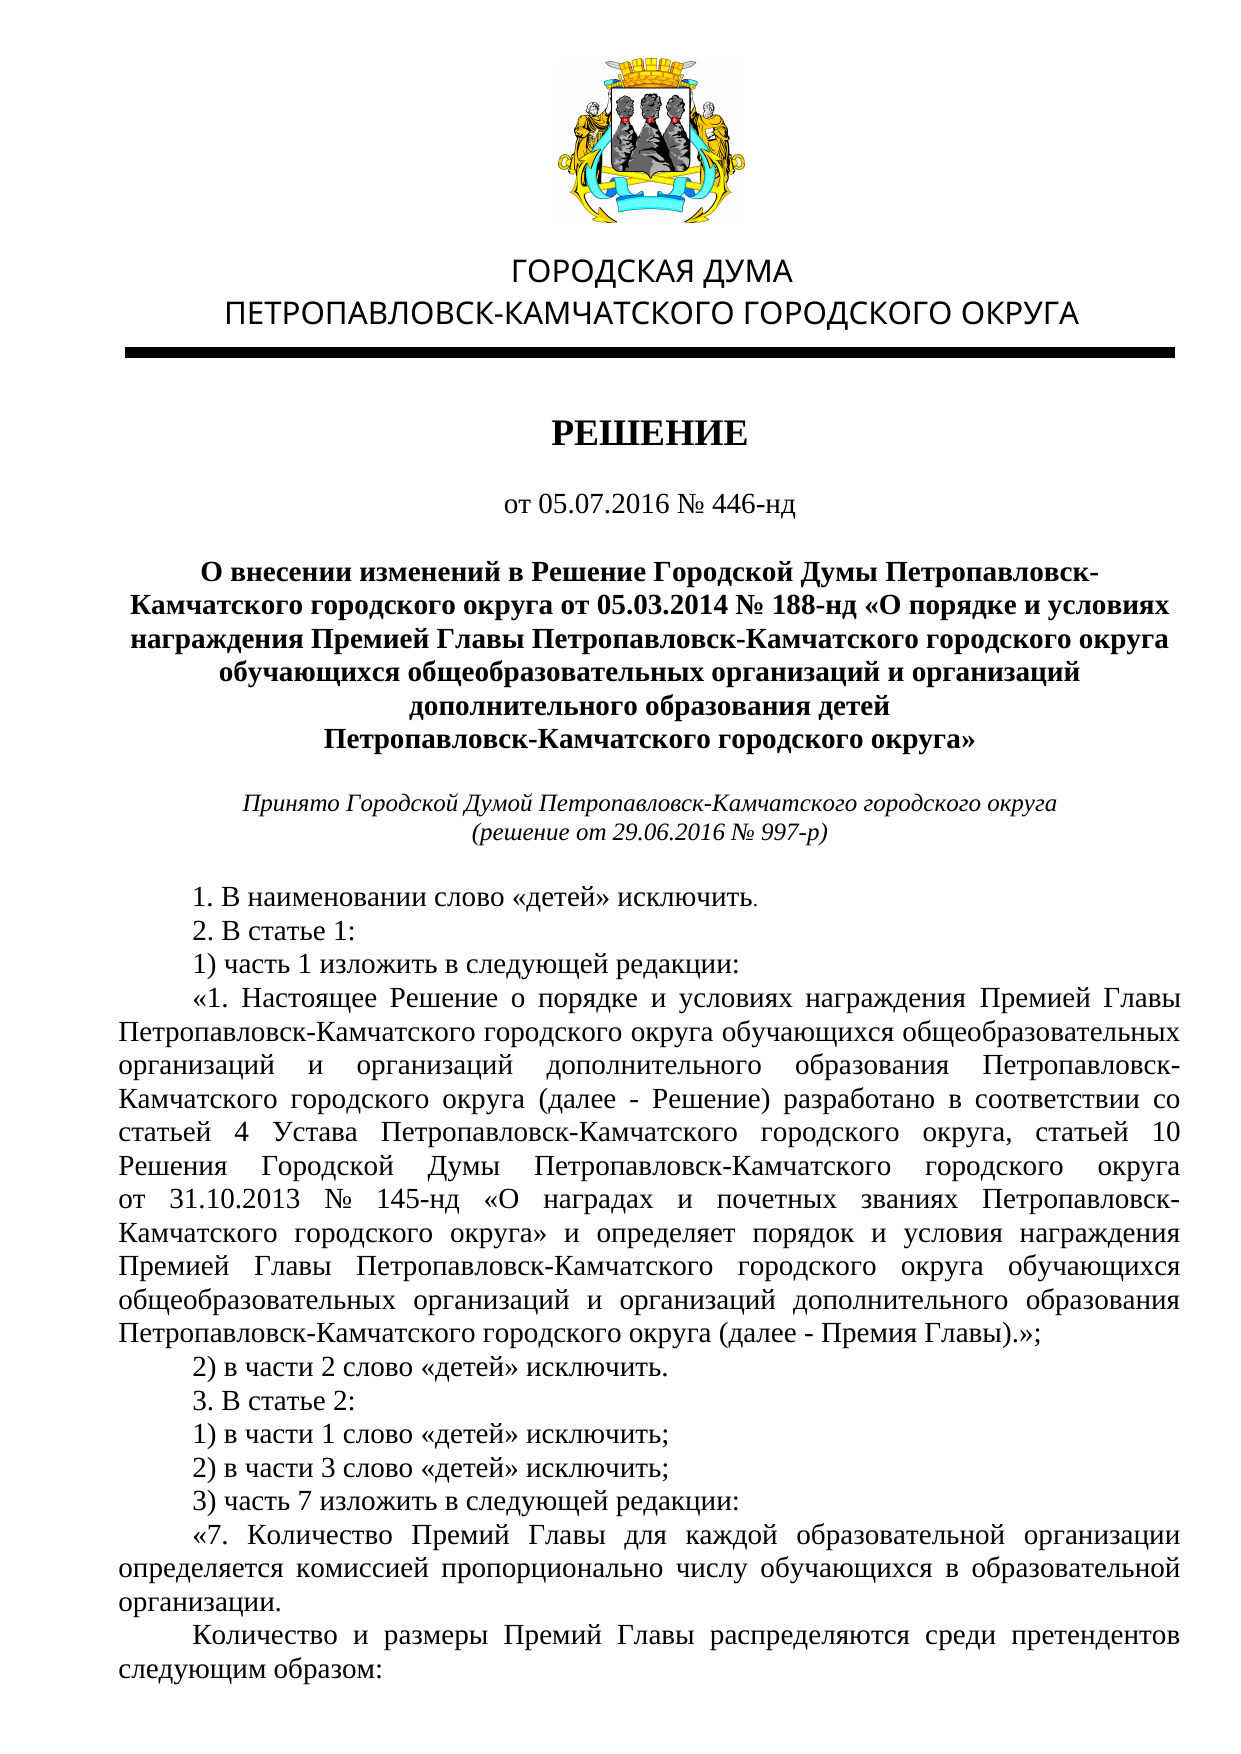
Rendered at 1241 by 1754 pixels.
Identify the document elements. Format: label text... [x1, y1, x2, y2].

text РЕШЕНИЕ [118, 410, 1181, 453]
text «7. Количество Премий Главы для каждой образовательной организации определяется комиссией пропорционально числу обучающихся в образовательной организации. [118, 1517, 1181, 1617]
text 1) в части 1 слово «детей» исключить; [118, 1416, 1181, 1450]
table_cell ГОРОДСКАЯ ДУМА [118, 249, 1185, 291]
text 2) в части 2 слово «детей» исключить. [118, 1349, 1181, 1383]
text Количество и размеры Премий Главы распределяются среди претендентов следующим образом: [118, 1617, 1181, 1684]
text Принято Городской Думой Петропавловск-Камчатского городского округа [118, 788, 1181, 817]
text 3. В статье 2: [118, 1383, 1181, 1416]
text «1. Настоящее Решение о порядке и условиях награждения Премией Главы Петропавловск-Камчатского городского округа обучающихся общеобразовательных организаций и организаций дополнительного образования Петропавловск-Камчатского городского округа (далее - Решение) разработано в соответствии со Устава Петропавловск-Камчатского городского округа, статьей 10 Решения Городской Думы Петропавловск-Камчатского городского округа от 31.10.2013 № 145-нд «О наградах и почетных званиях Петропавловск-Камчатского городского округа» и определяет порядок и условия награждения Премией Главы Петропавловск-Камчатского городского округа обучающихся общеобразовательных организаций и организаций дополнительного образования Петропавловск-Камчатского городского округа (далее - Премия Главы).»; [118, 980, 1181, 1349]
text 2) в части 3 слово «детей» исключить; [118, 1450, 1181, 1483]
text О внесении изменений в Решение Городской Думы Петропавловск-Камчатского городского округа от 05.03.2014 № 188-нд «О порядке и условиях награждения Премией Главы Петропавловск-Камчатского городского округа обучающихся общеобразовательных организаций и организаций дополнительного образования детей [118, 554, 1181, 721]
text 1) часть 1 изложить в следующей редакции: [192, 947, 1181, 980]
text 3) часть 7 изложить в следующей редакции: [118, 1483, 1181, 1517]
text Петропавловск-Камчатского городского округа» [118, 721, 1181, 755]
table_cell ПЕТРОПАВЛОВСК-КАМЧАТСКОГО ГОРОДСКОГО ОКРУГА [118, 291, 1185, 334]
text от 05.07.2016 № 446-нд [118, 487, 1181, 520]
text 2. В статье 1: [118, 913, 1181, 947]
picture [558, 58, 745, 223]
text (решение от 29.06.2016 № 997-р) [118, 817, 1181, 846]
table_cell [118, 334, 1185, 376]
text 1. В наименовании слово «детей» исключить. [192, 879, 1181, 913]
table_header [118, 59, 1185, 248]
